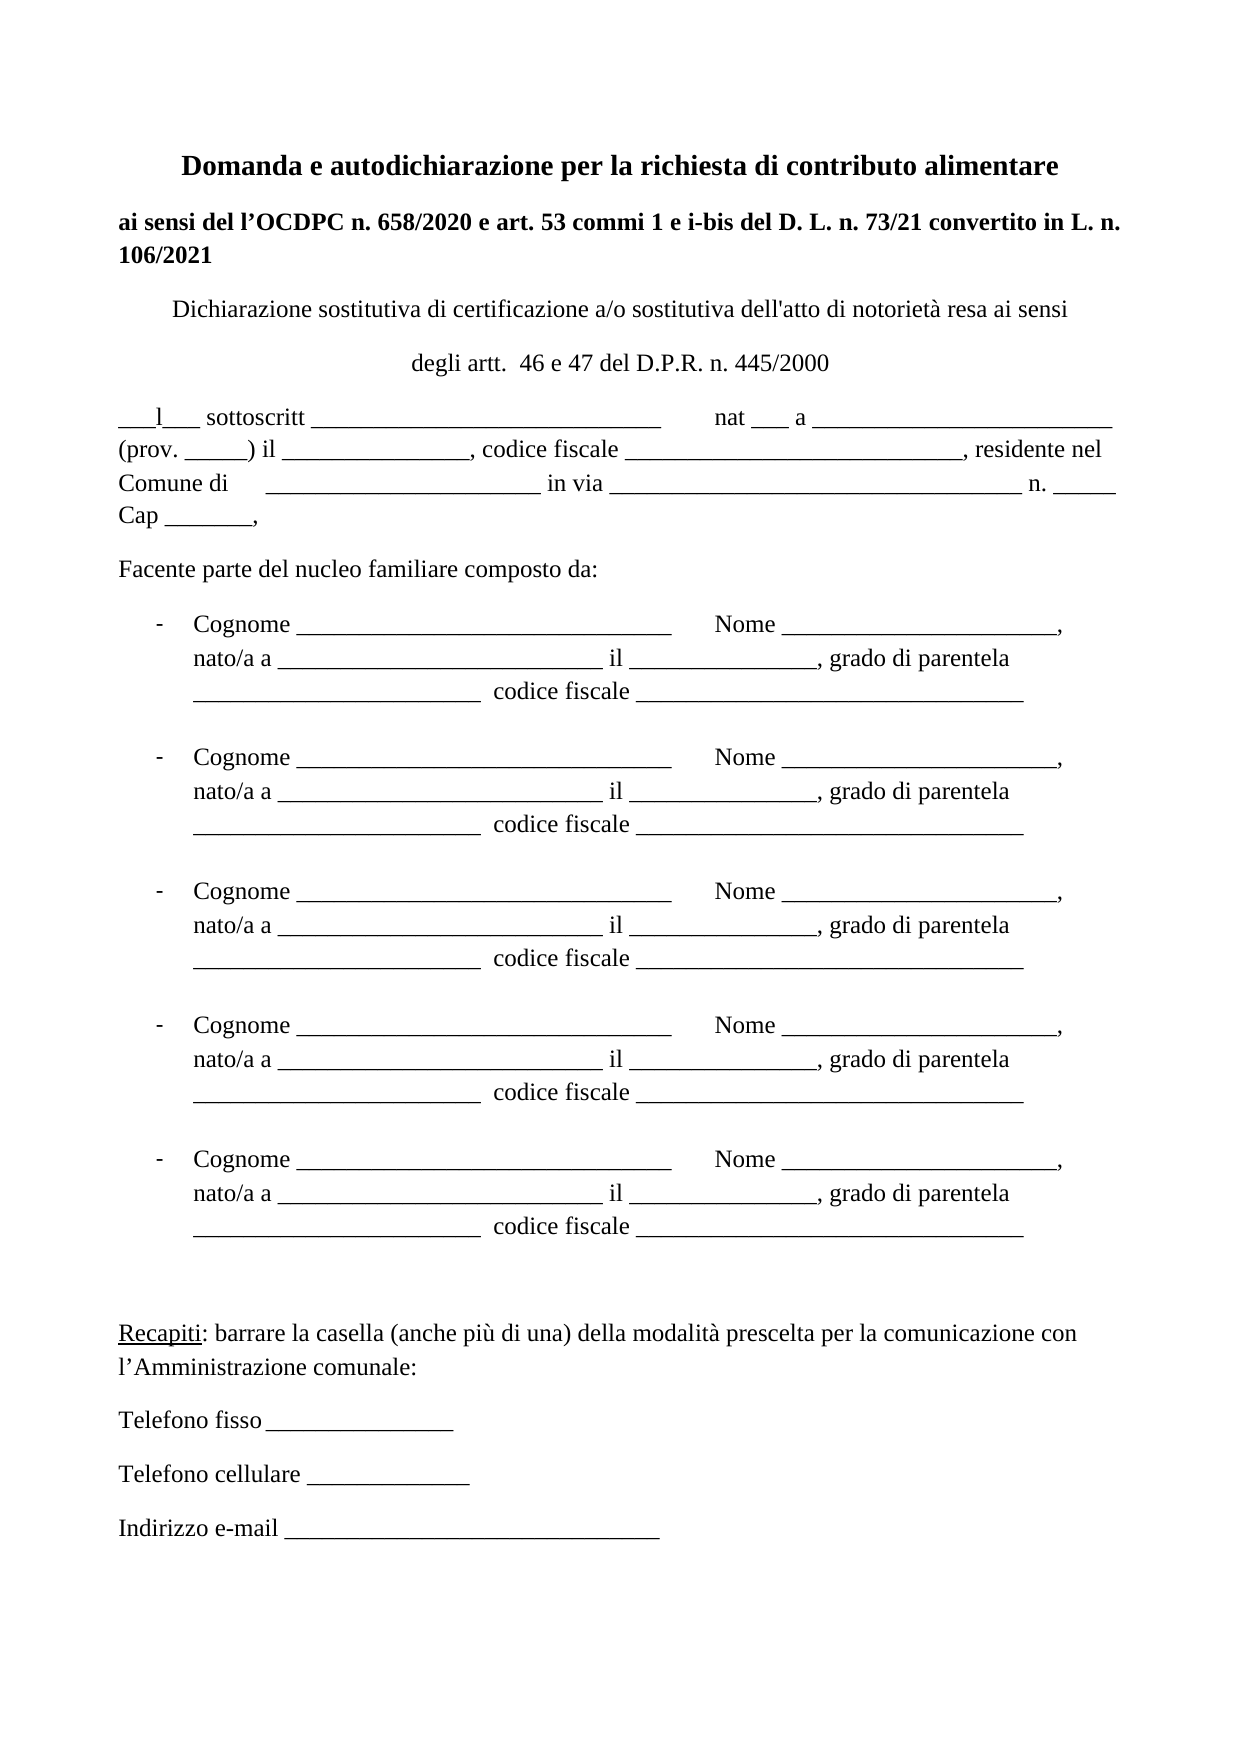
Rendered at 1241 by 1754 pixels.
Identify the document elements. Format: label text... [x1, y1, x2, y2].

list Cognome ______________________________ Nome ______________________, nato/a a __________________________ il _______________, grado di parentela _______________________ codice fiscale _______________________________ [156, 1009, 1122, 1106]
list Cognome ______________________________ Nome ______________________, nato/a a __________________________ il _______________, grado di parentela _______________________ codice fiscale _______________________________ [156, 608, 1122, 705]
text Domanda e autodichiarazione per la richiesta di contributo alimentare [118, 148, 1122, 181]
text Facente parte del nucleo familiare composto da: [118, 554, 1122, 583]
text degli artt. 46 e 47 del D.P.R. n. 445/2000 [118, 348, 1122, 376]
list Cognome ______________________________ Nome ______________________, nato/a a __________________________ il _______________, grado di parentela _______________________ codice fiscale _______________________________ [156, 875, 1122, 972]
text ___l___ sottoscritt ____________________________ nat ___ a ________________________ (prov. _____) il _______________, codice fiscale ___________________________, residente nel Comune di ______________________ in via _________________________________ n. _____ Cap _______, [118, 402, 1122, 529]
list Cognome ______________________________ Nome ______________________, nato/a a __________________________ il _______________, grado di parentela _______________________ codice fiscale _______________________________ [156, 741, 1122, 838]
text Indirizzo e-mail ______________________________ [118, 1513, 1122, 1542]
text Telefono cellulare _____________ [118, 1459, 1122, 1488]
text Dichiarazione sostitutiva di certificazione a/o sostitutiva dell'atto di notorietà resa ai sensi [118, 294, 1122, 323]
text ai sensi del l’OCDPC n. 658/2020 e art. 53 commi 1 e i-bis del D. L. n. 73/21 convertito in L. n. 106/2021 [118, 207, 1122, 269]
text Recapiti: barrare la casella (anche più di una) della modalità prescelta per la comunicazione con l’Amministrazione comunale: [118, 1318, 1122, 1380]
list Cognome ______________________________ Nome ______________________, nato/a a __________________________ il _______________, grado di parentela _______________________ codice fiscale _______________________________ [156, 1143, 1122, 1239]
text Telefono fisso _______________ [118, 1405, 1122, 1434]
